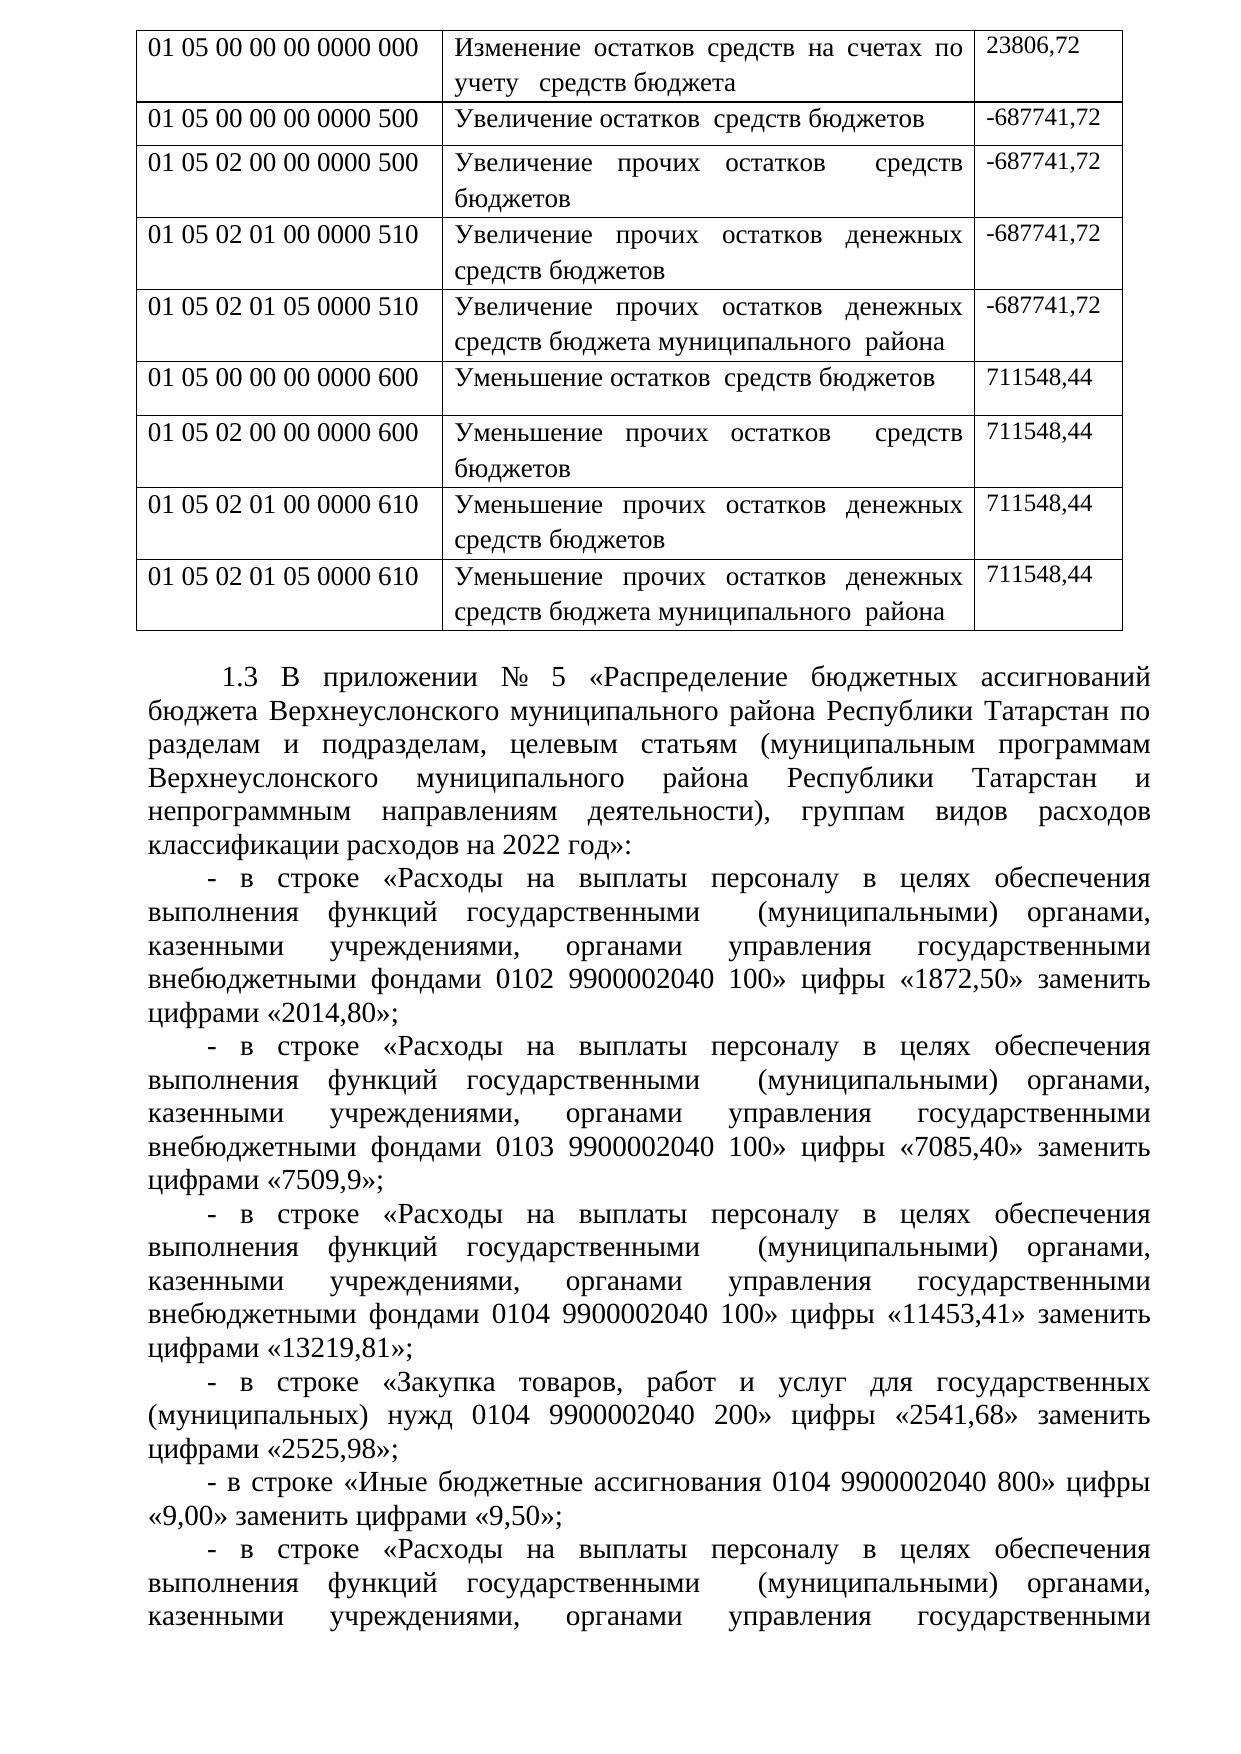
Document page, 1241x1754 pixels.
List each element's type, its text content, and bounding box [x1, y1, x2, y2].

text - в строке «Расходы на выплаты персоналу в целях обеспечения выполнения функций государственными (муниципальными) органами, казенными учреждениями, органами управления государственными внебюджетными фондами 0104 9900002040 100» цифры «11453,41» заменить цифрами «13219,81»; [148, 1196, 1152, 1364]
table_cell Уменьшение прочих остатков средств бюджетов [443, 416, 974, 487]
table_cell 711548,44 [975, 362, 1122, 415]
table_cell 711548,44 [975, 488, 1122, 558]
table_cell Уменьшение остатков средств бюджетов [443, 362, 974, 415]
table_cell -687741,72 [975, 218, 1122, 289]
table_cell Увеличение прочих остатков денежных средств бюджета муниципального района [443, 290, 974, 361]
table_cell 01 05 02 00 00 0000 500 [137, 146, 442, 217]
table_cell Изменение остатков средств на счетах по учету средств бюджета [443, 31, 974, 101]
table_cell 01 05 02 01 05 0000 610 [137, 560, 442, 630]
table_cell Увеличение прочих остатков денежных средств бюджетов [443, 218, 974, 289]
text - в строке «Иные бюджетные ассигнования 0104 9900002040 800» цифры «9,00» заменить цифрами «9,50»; [148, 1464, 1152, 1531]
table_cell 01 05 02 01 00 0000 510 [137, 218, 442, 289]
text - в строке «Расходы на выплаты персоналу в целях обеспечения выполнения функций государственными (муниципальными) органами, казенными учреждениями, органами управления государственными внебюджетными фондами 0102 9900002040 100» цифры «1872,50» заменить цифрами «2014,80»; [148, 861, 1152, 1028]
table_cell 711548,44 [975, 560, 1122, 630]
text - в строке «Расходы на выплаты персоналу в целях обеспечения выполнения функций государственными (муниципальными) органами, казенными учреждениями, органами управления государственными внебюджетными фондами 0103 9900002040 100» цифры «7085,40» заменить цифрами «7509,9»; [148, 1028, 1152, 1196]
table_cell 711548,44 [975, 416, 1122, 487]
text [148, 1531, 1152, 1632]
table_cell -687741,72 [975, 290, 1122, 361]
table_cell 23806,72 [975, 31, 1122, 101]
table_cell 01 05 00 00 00 0000 500 [137, 103, 442, 145]
table_cell 01 05 00 00 00 0000 000 [137, 31, 442, 101]
text - в строке «Закупка товаров, работ и услуг для государственных (муниципальных) нужд 0104 9900002040 200» цифры «2541,68» заменить цифрами «2525,98»; [148, 1364, 1152, 1464]
table_cell Уменьшение прочих остатков денежных средств бюджета муниципального района [443, 560, 974, 630]
table_cell 01 05 02 00 00 0000 600 [137, 416, 442, 487]
table_cell Увеличение остатков средств бюджетов [443, 103, 974, 145]
table_cell -687741,72 [975, 146, 1122, 217]
text 1.3 В приложении № 5 «Распределение бюджетных ассигнований бюджета Верхнеуслонского муниципального района Республики Татарстан по разделам и подразделам, целевым статьям (муниципальным программам Верхнеуслонского муниципального района Республики Татарстан и непрограммным направлениям деятельности), группам видов расходов классификации расходов на 2022 год»: [148, 659, 1152, 861]
table_cell 01 05 02 01 05 0000 510 [137, 290, 442, 361]
table_cell Увеличение прочих остатков средств бюджетов [443, 146, 974, 217]
table_cell 01 05 02 01 00 0000 610 [137, 488, 442, 558]
table_cell Уменьшение прочих остатков денежных средств бюджетов [443, 488, 974, 558]
table_cell -687741,72 [975, 103, 1122, 145]
table_cell 01 05 00 00 00 0000 600 [137, 362, 442, 415]
